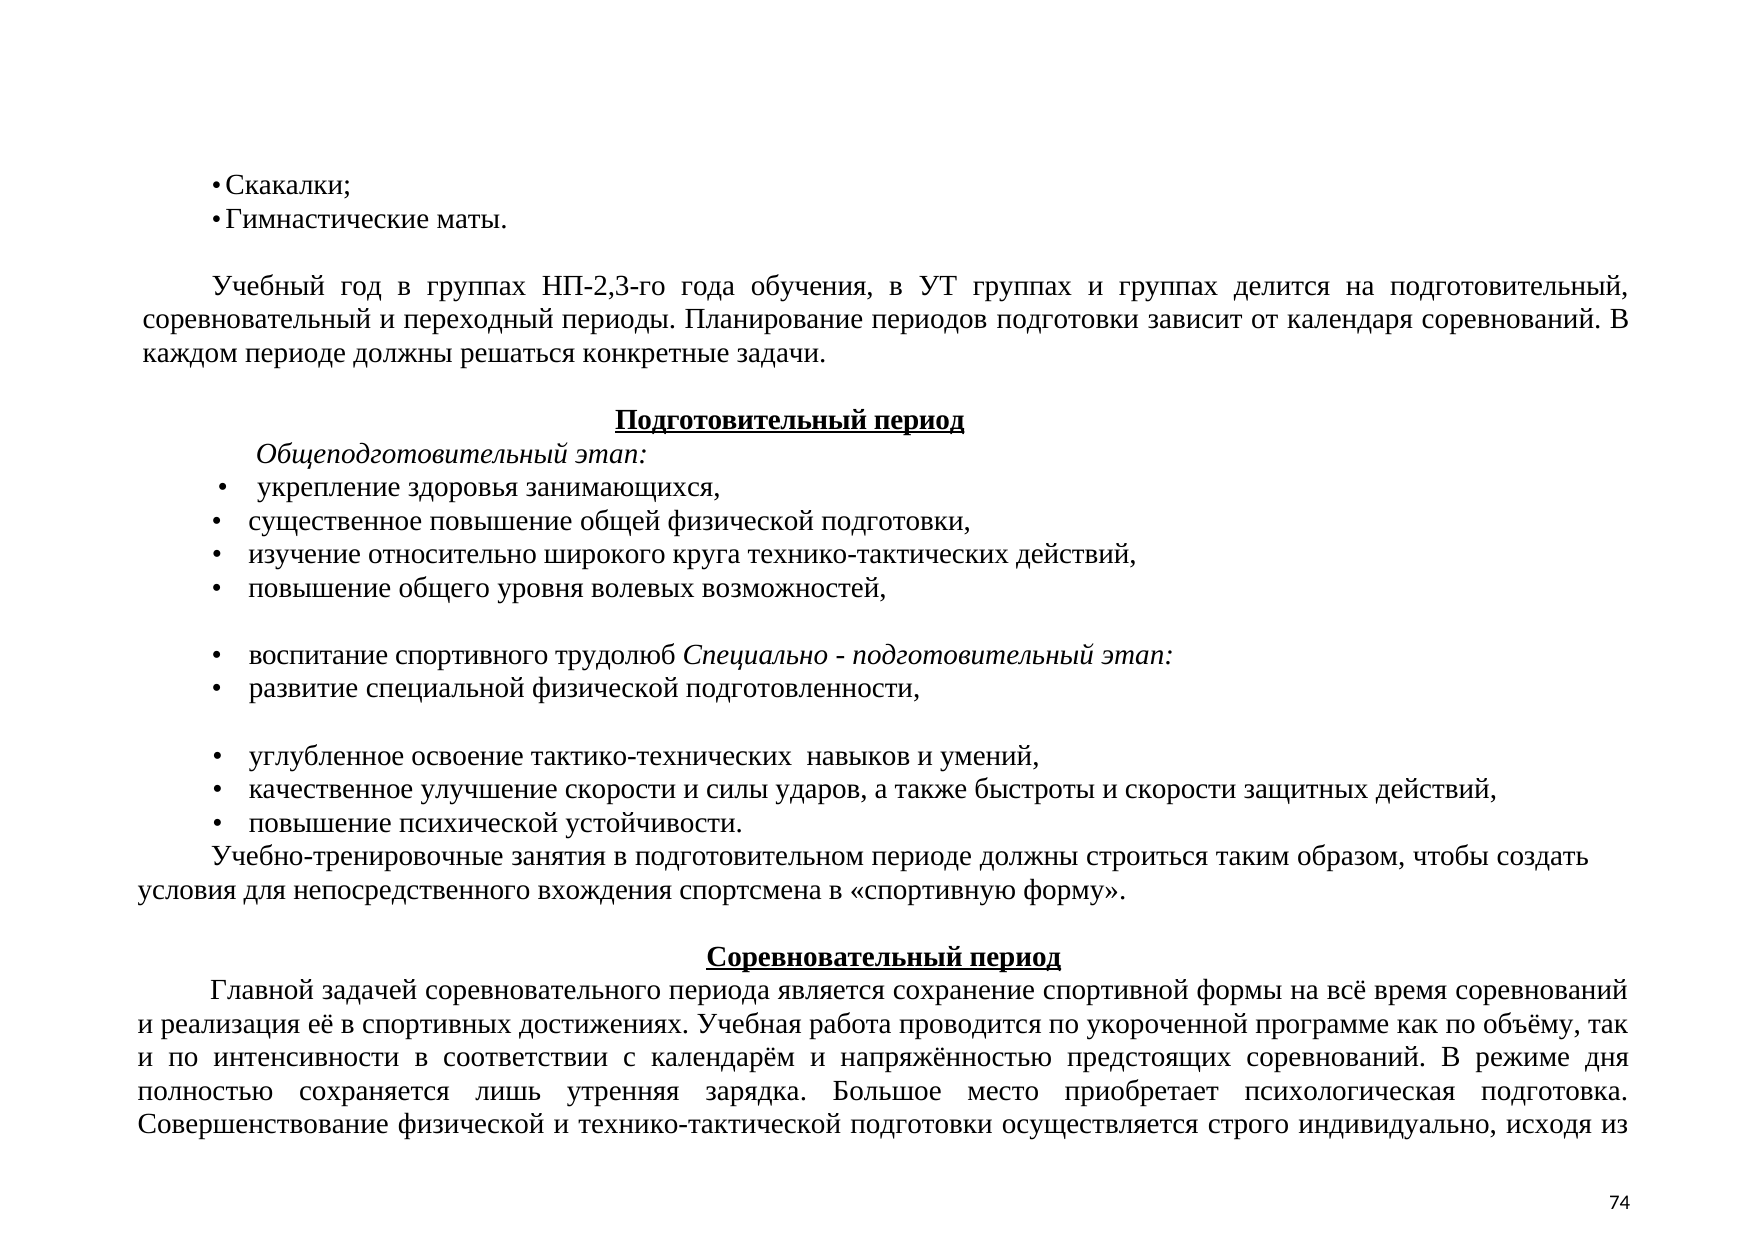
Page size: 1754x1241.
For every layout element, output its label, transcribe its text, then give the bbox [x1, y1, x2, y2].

text Общеподготовительный этап: [181, 436, 1342, 469]
list развитие специальной физической подготовленности, [211, 671, 1630, 704]
text Подготовительный период [185, 402, 1368, 436]
list существенное повышение общей физической подготовки, [211, 503, 1630, 536]
text Соревновательный период [137, 939, 1630, 972]
list Скакалки; [137, 167, 1630, 201]
text • укрепление здоровья занимающихся, [217, 469, 1630, 503]
text Учебно-тренировочные занятия в подготовительном периоде должны строиться таким образом, чтобы создать условия для непосредственного вхождения спортсмена в «спортивную форму». [137, 838, 1589, 905]
list углубленное освоение тактико-технических навыков и умений, [212, 738, 1630, 771]
list повышение общего уровня волевых возможностей, [211, 570, 1630, 603]
list изучение относительно широкого круга технико-тактических действий, [212, 536, 1582, 570]
list Гимнастические маты. [137, 201, 1630, 234]
list повышение психической устойчивости. [212, 805, 1630, 838]
list воспитание спортивного трудолюб Специально - подготовительный этап: [174, 637, 1198, 671]
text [137, 972, 1630, 1140]
list качественное улучшение скорости и силы ударов, а также быстроты и скорости защитных действий, [212, 771, 1630, 805]
text Учебный год в группах НП-2,3-го года обучения, в УТ группах и группах делится на подготовительный, соревновательный и переходный периоды. Планирование периодов подготовки зависит от календаря соревнований. В каждом периоде должны решаться конкретные задачи. [142, 268, 1630, 369]
